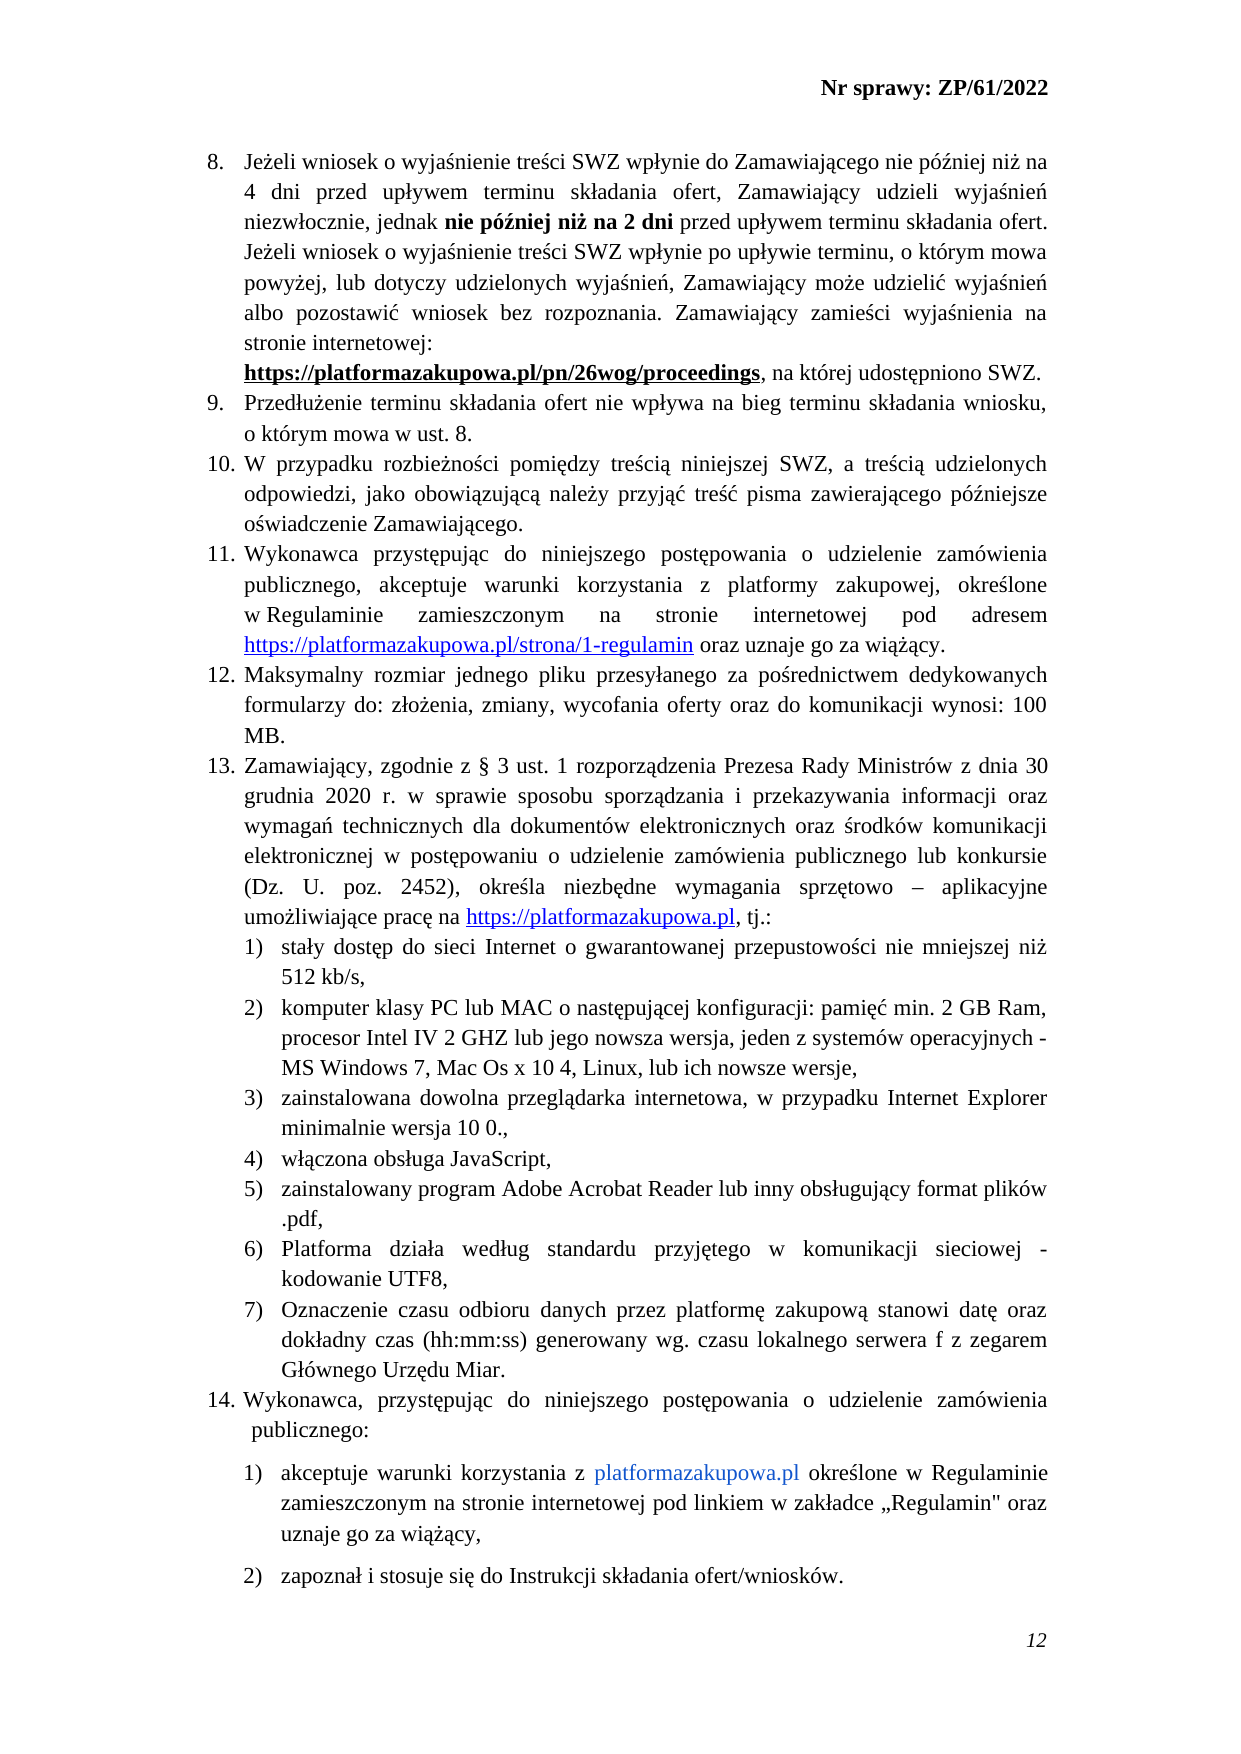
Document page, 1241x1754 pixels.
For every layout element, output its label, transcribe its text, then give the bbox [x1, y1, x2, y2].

list zainstalowany program Adobe Acrobat Reader lub inny obsługujący format plików .pdf, [244, 1175, 1048, 1231]
list Wykonawca, przystępując do niniejszego postępowania o udzielenie zamówienia publicznego: [207, 1386, 1048, 1443]
list Wykonawca przystępując do niniejszego postępowania o udzielenie zamówienia publicznego, akceptuje warunki korzystania z platformy zakupowej, określone w Regulaminie zamieszczonym na stronie internetowej pod adresem https://platformazakupowa.pl/strona/1-regulamin oraz uznaje go za wiążący. [207, 540, 1048, 657]
list komputer klasy PC lub MAC o następującej konfiguracji: pamięć min. 2 GB Ram, procesor Intel IV 2 GHZ lub jego nowsza wersja, jeden z systemów operacyjnych - MS Windows 7, Mac Os x 10 4, Linux, lub ich nowsze wersje, [244, 993, 1048, 1080]
list włączona obsługa JavaScript, [244, 1144, 1048, 1171]
list Jeżeli wniosek o wyjaśnienie treści SWZ wpłynie do Zamawiającego nie później niż na 4 dni przed upływem terminu składania ofert, Zamawiający udzieli wyjaśnień niezwłocznie, jednak nie później niż na 2 dni przed upływem terminu składania ofert. Jeżeli wniosek o wyjaśnienie treści SWZ wpłynie po upływie terminu, o którym mowa powyżej, lub dotyczy udzielonych wyjaśnień, Zamawiający może udzielić wyjaśnień albo pozostawić wniosek bez rozpoznania. Zamawiający zamieści wyjaśnienia na stronie internetowej: [207, 148, 1048, 355]
list Oznaczenie czasu odbioru danych przez platformę zakupową stanowi datę oraz dokładny czas (hh:mm:ss) generowany wg. czasu lokalnego serwera f z zegarem Głównego Urzędu Miar. [244, 1296, 1048, 1382]
list zainstalowana dowolna przeglądarka internetowa, w przypadku Internet Explorer minimalnie wersja 10 0., [244, 1084, 1048, 1141]
list W przypadku rozbieżności pomiędzy treścią niniejszej SWZ, a treścią udzielonych odpowiedzi, jako obowiązującą należy przyjąć treść pisma zawierającego późniejsze oświadczenie Zamawiającego. [207, 450, 1048, 537]
list Platforma działa według standardu przyjętego w komunikacji sieciowej - kodowanie UTF8, [244, 1235, 1048, 1292]
list zapoznał i stosuje się do Instrukcji składania ofert/wniosków. [243, 1562, 1048, 1589]
list Przedłużenie terminu składania ofert nie wpływa na bieg terminu składania wniosku, o którym mowa w ust. 8. [207, 389, 1048, 446]
list stały dostęp do sieci Internet o gwarantowanej przepustowości nie mniejszej niż 512 kb/s, [244, 933, 1048, 990]
list akceptuje warunki korzystania z platformazakupowa.pl określone w Regulaminie zamieszczonym na stronie internetowej pod linkiem w zakładce „Regulamin" oraz uznaje go za wiążący, [243, 1459, 1048, 1546]
text https://platformazakupowa.pl/pn/26wog/proceedings, na której udostępniono SWZ. [244, 359, 1048, 386]
list Maksymalny rozmiar jednego pliku przesyłanego za pośrednictwem dedykowanych formularzy do: złożenia, zmiany, wycofania oferty oraz do komunikacji wynosi: 100 MB. [207, 661, 1048, 748]
list Zamawiający, zgodnie z § 3 ust. 1 rozporządzenia Prezesa Rady Ministrów z dnia 30 grudnia 2020 r. w sprawie sposobu sporządzania i przekazywania informacji oraz wymagań technicznych dla dokumentów elektronicznych oraz środków komunikacji elektronicznej w postępowaniu o udzielenie zamówienia publicznego lub konkursie (Dz. U. poz. 2452), określa niezbędne wymagania sprzętowo – aplikacyjne umożliwiające pracę na https://platformazakupowa.pl, tj.: [207, 752, 1048, 929]
